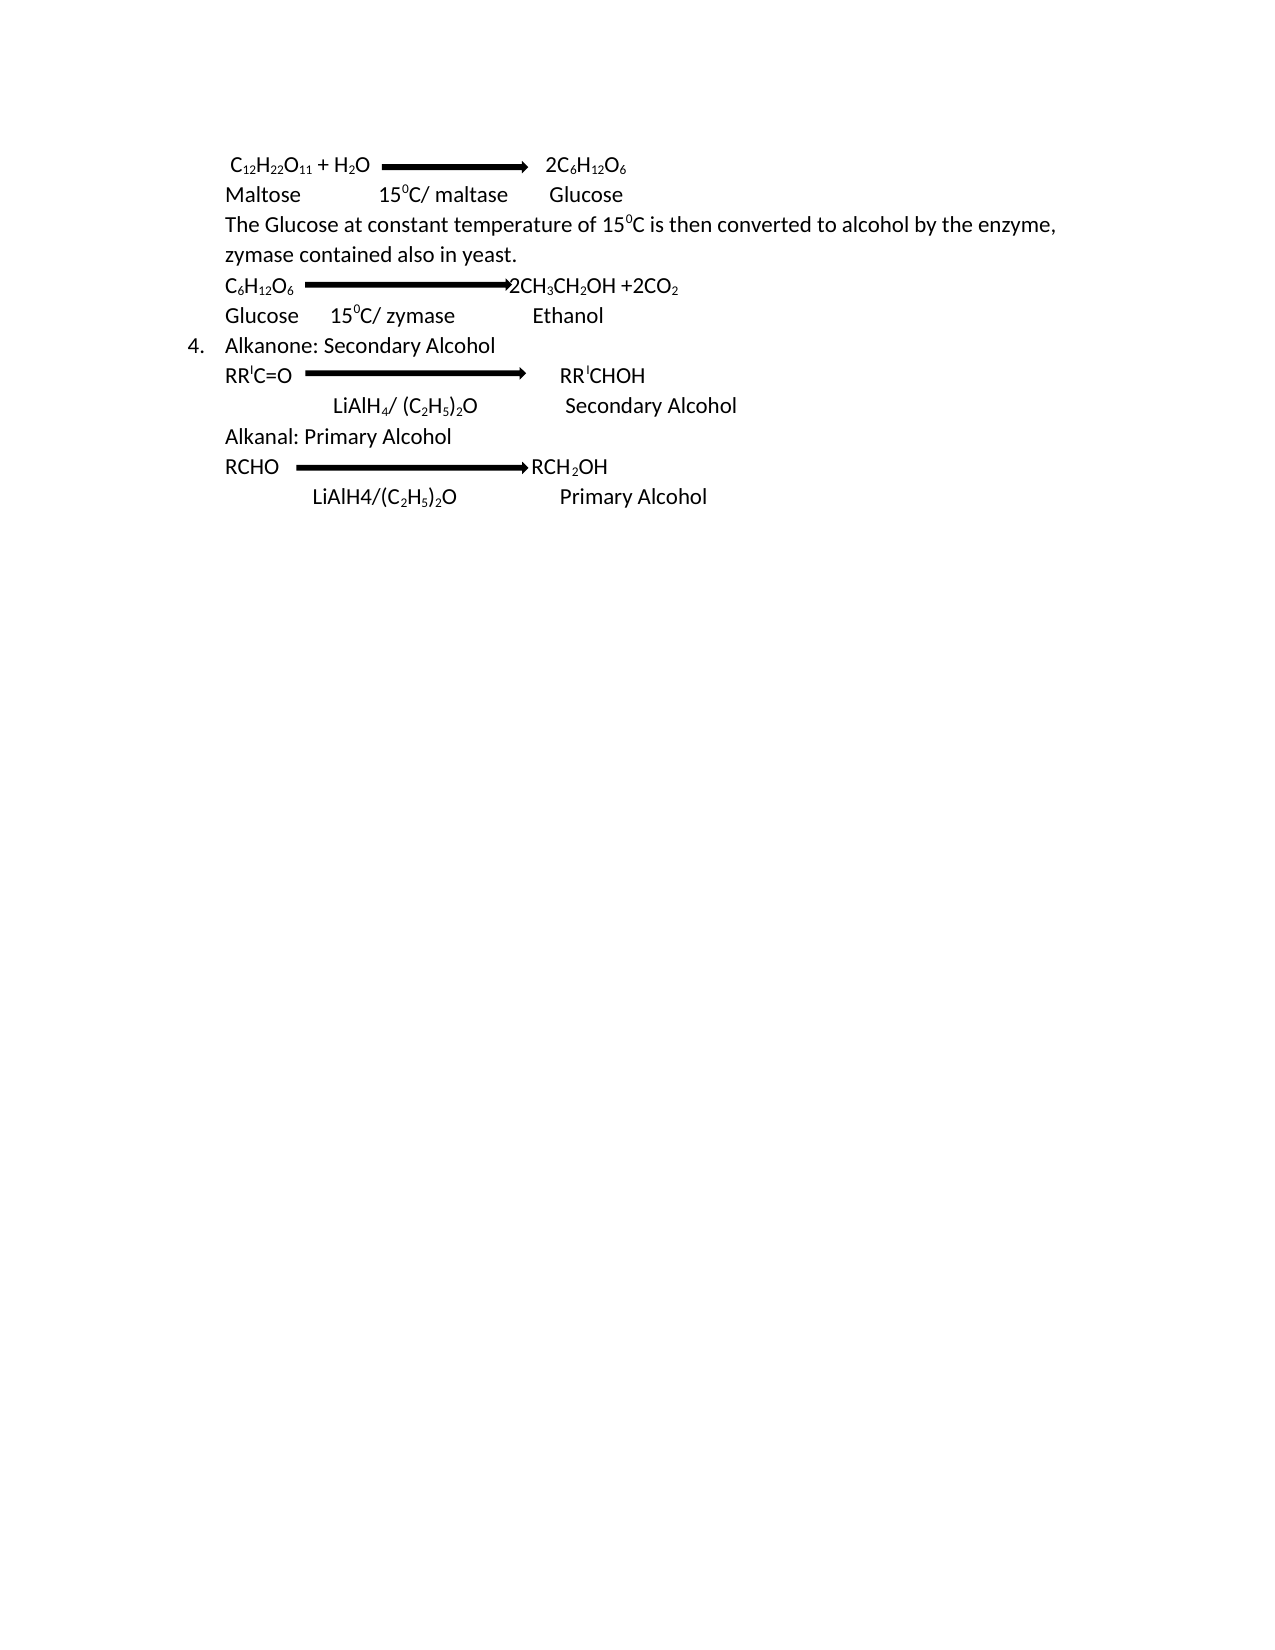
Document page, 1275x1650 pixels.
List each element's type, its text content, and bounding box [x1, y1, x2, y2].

list RCHO RCH2OH [225, 452, 1125, 480]
list LiAlH4/(C2H5)2O Primary Alcohol [225, 482, 1125, 510]
list Alkanal: Primary Alcohol [225, 422, 1125, 450]
list C6H12O6 2CH3CH2OH +2CO2 [225, 271, 1125, 299]
list Maltose 150C/ maltase Glucose [225, 180, 1125, 208]
list Glucose 150C/ zymase Ethanol [225, 301, 1125, 329]
list Alkanone: Secondary Alcohol [187, 331, 1125, 359]
list The Glucose at constant temperature of 150C is then converted to alcohol by the enzyme, zymase contained also in yeast. [225, 210, 1125, 269]
list C12H22O11 + H2O 2C6H12O6 [225, 150, 1125, 178]
list RRIC=O RRICHOH [225, 361, 1125, 389]
list LiAlH4/ (C2H5)2O Secondary Alcohol [225, 392, 1125, 420]
